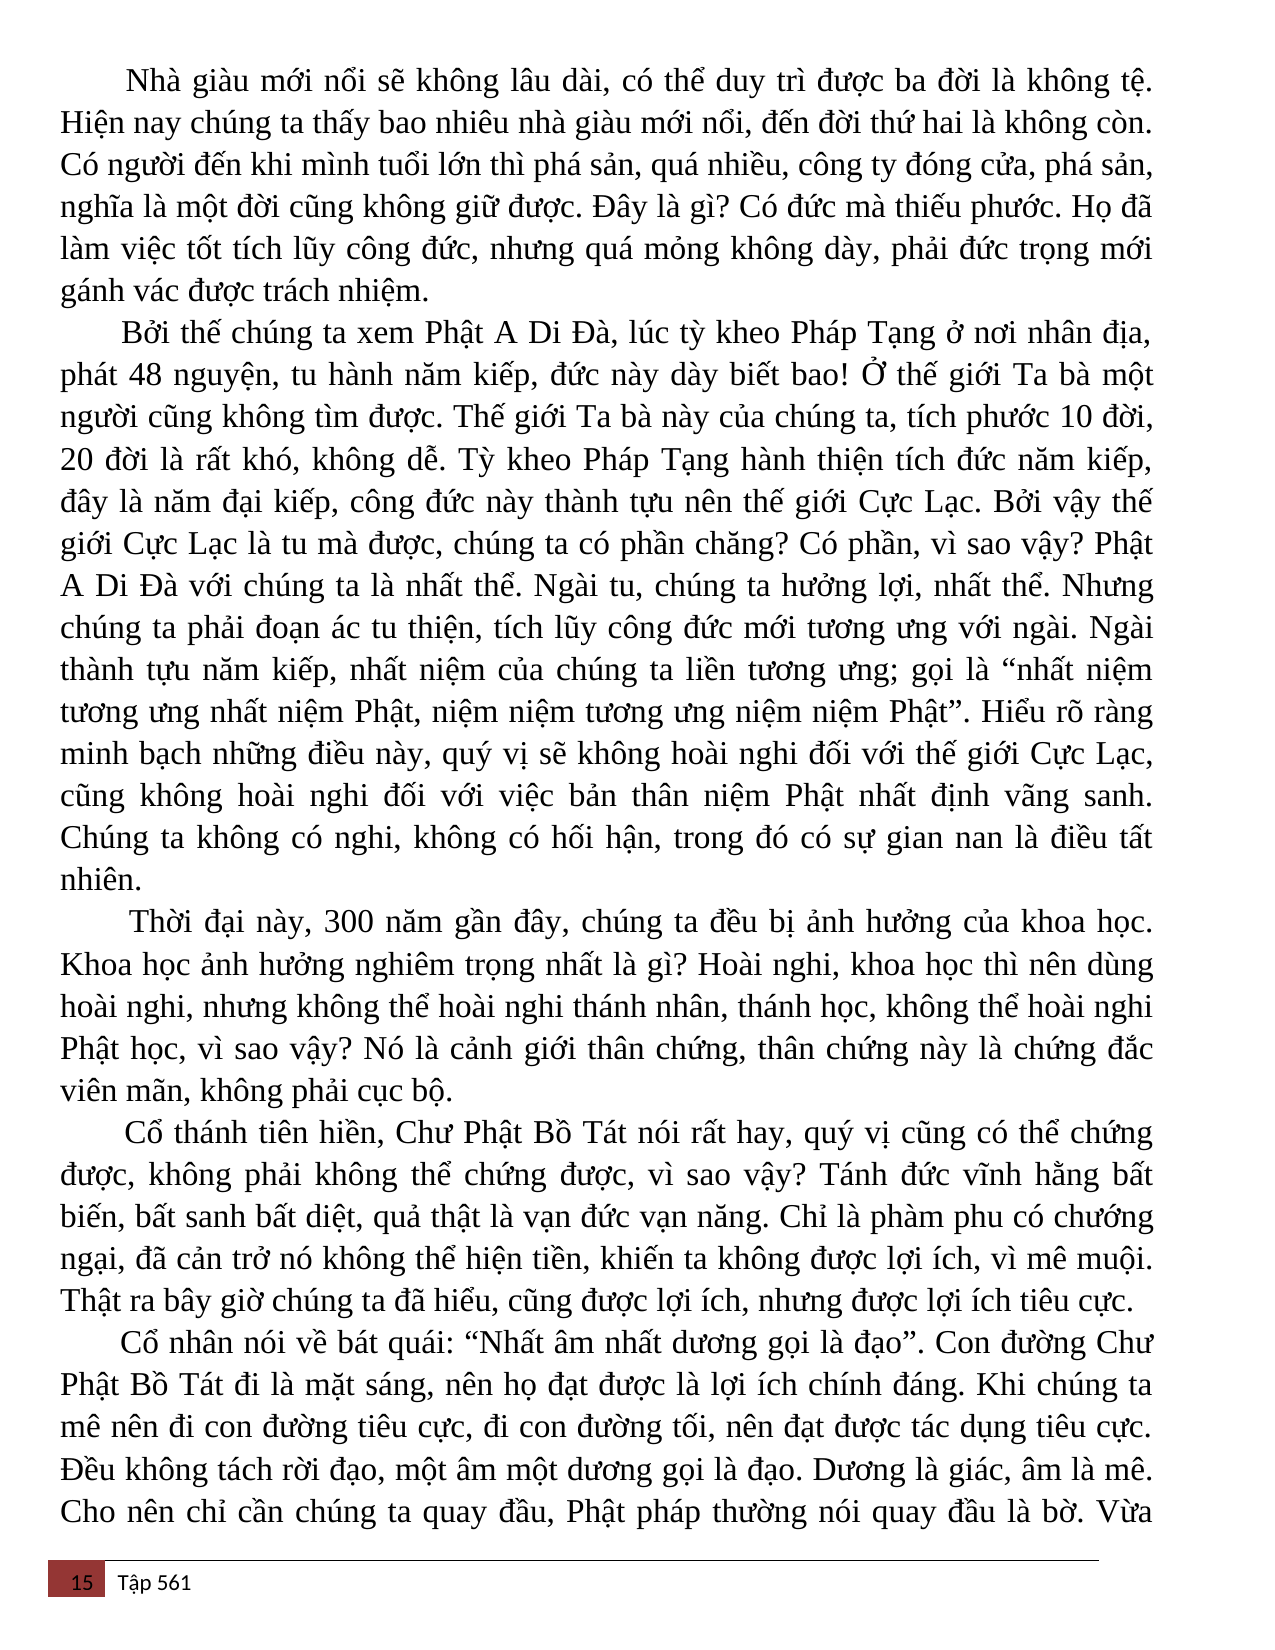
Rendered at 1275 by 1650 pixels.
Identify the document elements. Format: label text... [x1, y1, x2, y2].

text Thời đại này, 300 năm gần đây, chúng ta đều bị ảnh hưởng của khoa học. Khoa học ảnh hưởng nghiêm trọng nhất là gì? Hoài nghi, khoa học thì nên dùng hoài nghi, nhưng không thể hoài nghi thánh nhân, thánh học, không thể hoài nghi Phật học, vì sao vậy? Nó là cảnh giới thân chứng, thân chứng này là chứng đắc viên mãn, không phải cục bộ. [60, 902, 1155, 1108]
text Bởi thế chúng ta xem Phật A Di Đà, lúc tỳ kheo Pháp Tạng ở nơi nhân địa, phát 48 nguyện, tu hành năm kiếp, đức này dày biết bao! Ở thế giới Ta bà một người cũng không tìm được. Thế giới Ta bà này của chúng ta, tích phước 10 đời, 20 đời là rất khó, không dễ. Tỳ kheo Pháp Tạng hành thiện tích đức năm kiếp, đây là năm đại kiếp, công đức này thành tựu nên thế giới Cực Lạc. Bởi vậy thế giới Cực Lạc là tu mà được, chúng ta có phần chăng? Có phần, vì sao vậy? Phật A Di Đà với chúng ta là nhất thể. Ngài tu, chúng ta hưởng lợi, nhất thể. Nhưng chúng ta phải đoạn ác tu thiện, tích lũy công đức mới tương ưng với ngài. Ngài thành tựu năm kiếp, nhất niệm của chúng ta liền tương ưng; gọi là “nhất niệm tương ưng nhất niệm Phật, niệm niệm tương ưng niệm niệm Phật”. Hiểu rõ ràng minh bạch những điều này, quý vị sẽ không hoài nghi đối với thế giới Cực Lạc, cũng không hoài nghi đối với việc bản thân niệm Phật nhất định vãng sanh. Chúng ta không có nghi, không có hối hận, trong đó có sự gian nan là điều tất nhiên. [60, 312, 1155, 898]
text Nhà giàu mới nổi sẽ không lâu dài, có thể duy trì được ba đời là không tệ. Hiện nay chúng ta thấy bao nhiêu nhà giàu mới nổi, đến đời thứ hai là không còn. Có người đến khi mình tuổi lớn thì phá sản, quá nhiều, công ty đóng cửa, phá sản, nghĩa là một đời cũng không giữ được. Đây là gì? Có đức mà thiếu phước. Họ đã làm việc tốt tích lũy công đức, nhưng quá mỏng không dày, phải đức trọng mới gánh vác được trách nhiệm. [60, 60, 1155, 309]
text Cổ thánh tiên hiền, Chư Phật Bồ Tát nói rất hay, quý vị cũng có thể chứng được, không phải không thể chứng được, vì sao vậy? Tánh đức vĩnh hằng bất biến, bất sanh bất diệt, quả thật là vạn đức vạn năng. Chỉ là phàm phu có chướng ngại, đã cản trở nó không thể hiện tiền, khiến ta không được lợi ích, vì mê muội. Thật ra bây giờ chúng ta đã hiểu, cũng được lợi ích, nhưng được lợi ích tiêu cực. [60, 1112, 1155, 1319]
